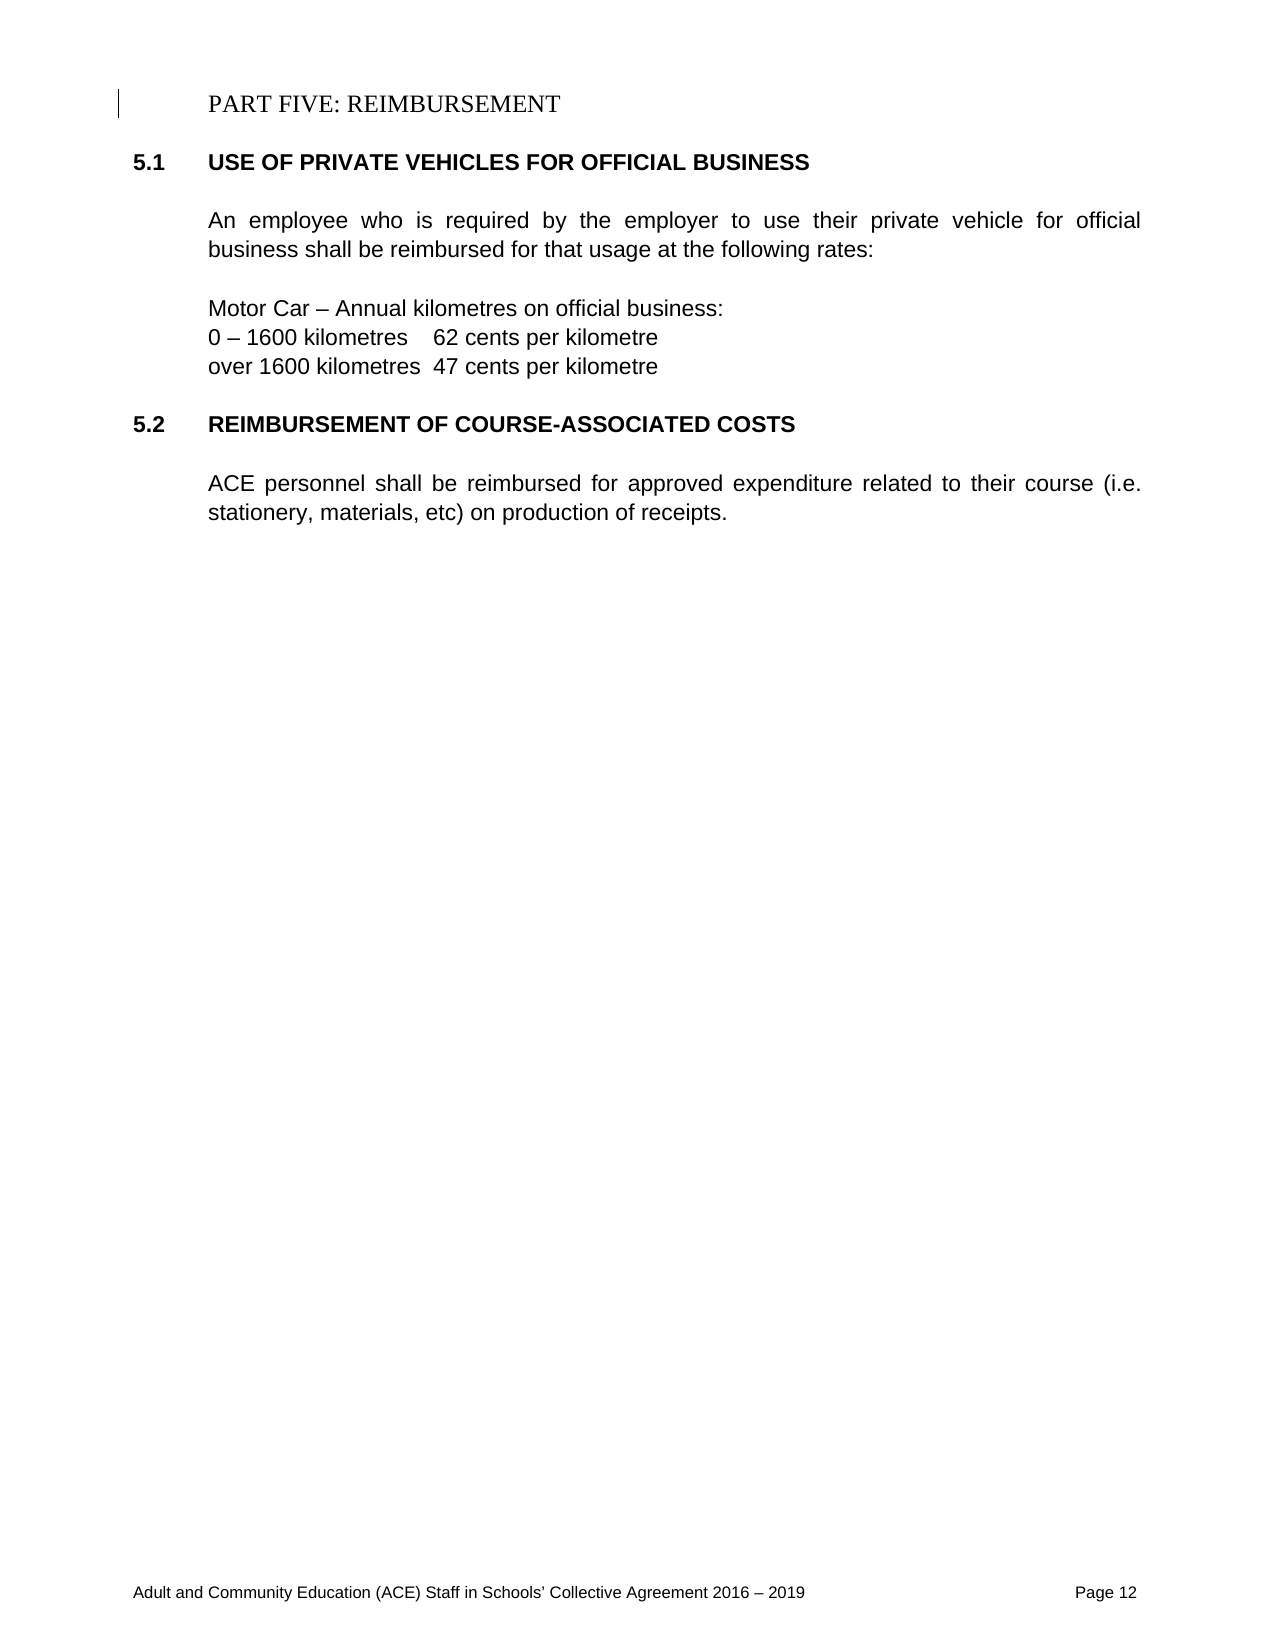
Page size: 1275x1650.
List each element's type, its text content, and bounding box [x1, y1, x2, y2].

subtitle PART FIVE: REIMBURSEMENT [208, 89, 1142, 118]
text ACE personnel shall be reimbursed for approved expenditure related to their course (i.e. stationery, materials, etc) on production of receipts. [208, 468, 1142, 526]
text 5.2 REIMBURSEMENT OF COURSE-ASSOCIATED COSTS [133, 409, 1142, 439]
list USE OF PRIVATE VEHICLES FOR OFFICIAL BUSINESS [133, 147, 1142, 205]
text An employee who is required by the employer to use their private vehicle for official business shall be reimbursed for that usage at the following rates: [208, 205, 1142, 264]
text Motor Car – Annual kilometres on official business: 0 – 1600 kilometres 62 cents per kilometre over 1600 kilometres 47 cents per kilometre [208, 293, 1142, 380]
